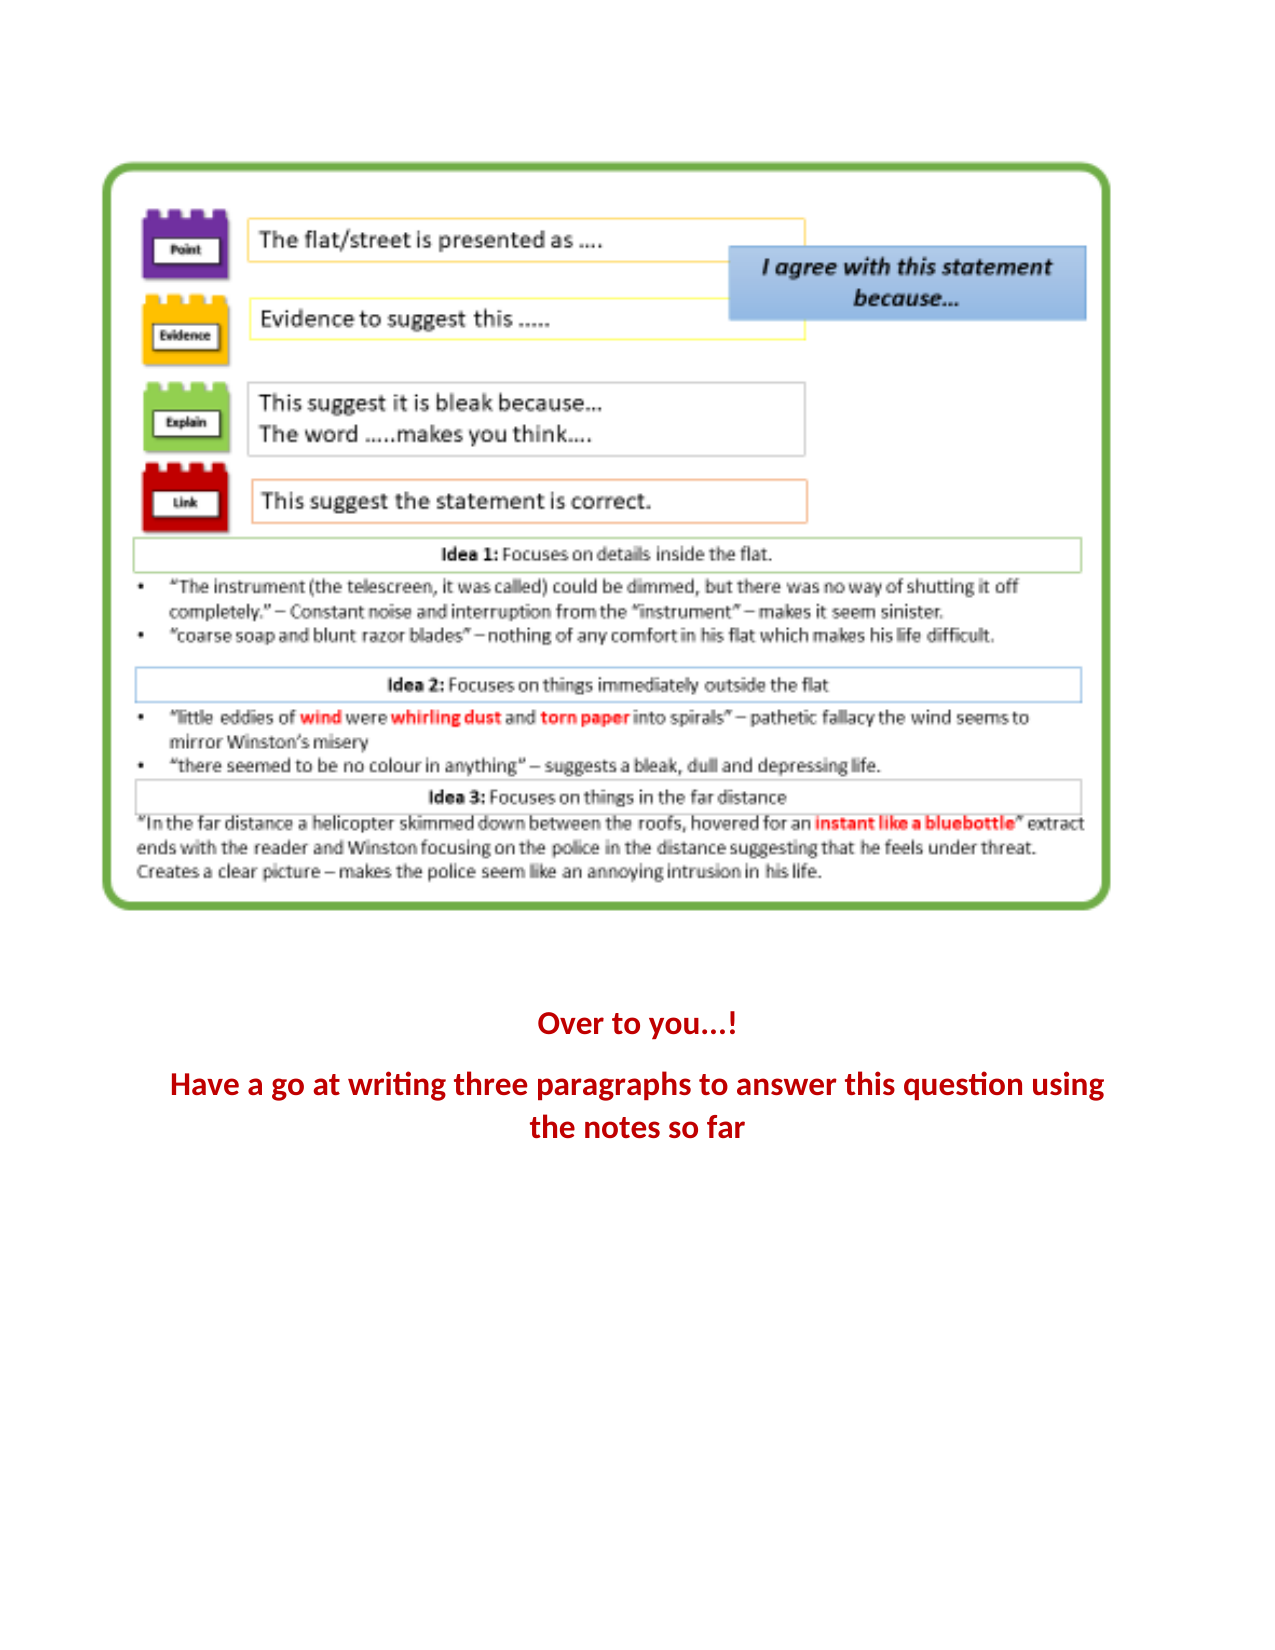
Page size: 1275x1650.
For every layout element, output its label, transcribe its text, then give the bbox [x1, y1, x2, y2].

picture [90, 150, 1121, 922]
text Have a go at writing three paragraphs to answer this question using the notes so far [150, 1002, 1125, 1087]
